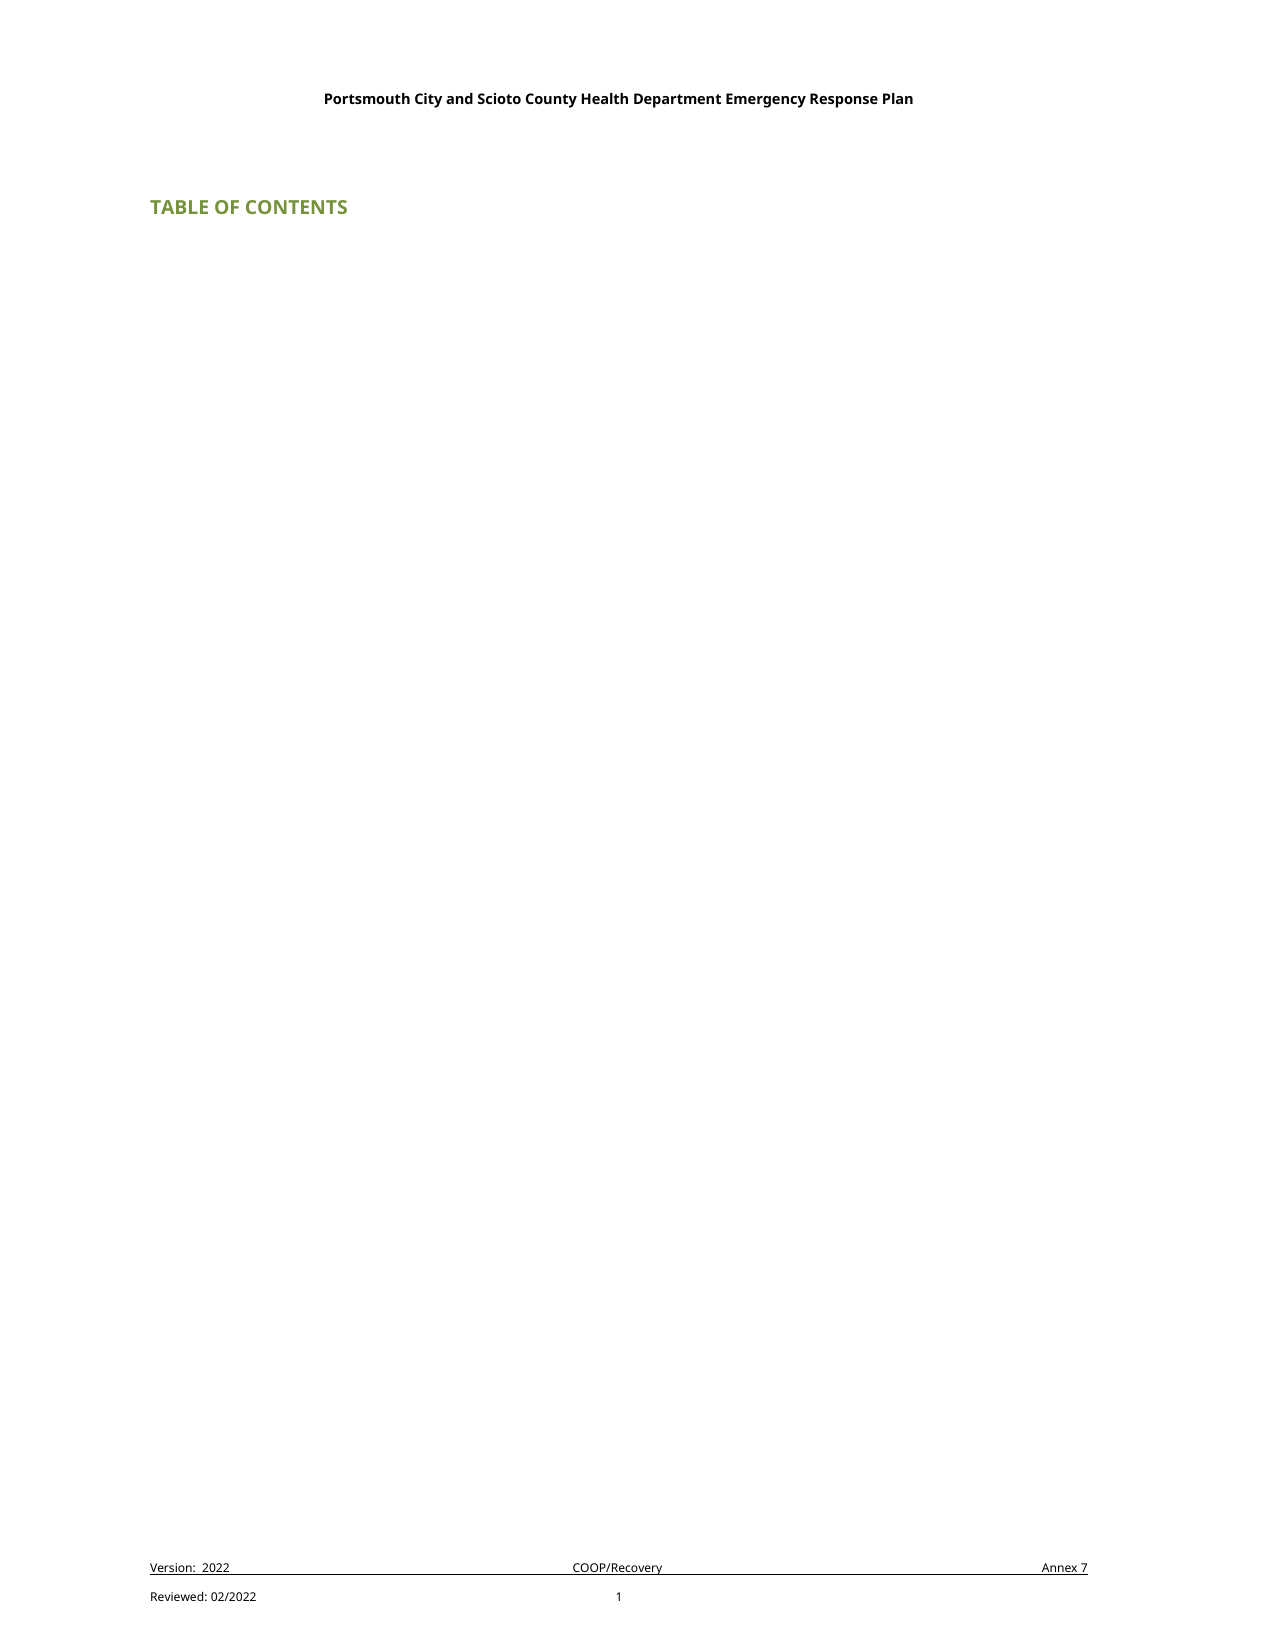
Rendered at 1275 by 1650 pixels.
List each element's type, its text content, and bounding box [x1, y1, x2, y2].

text TABLE OF CONTENTS [150, 175, 1087, 220]
